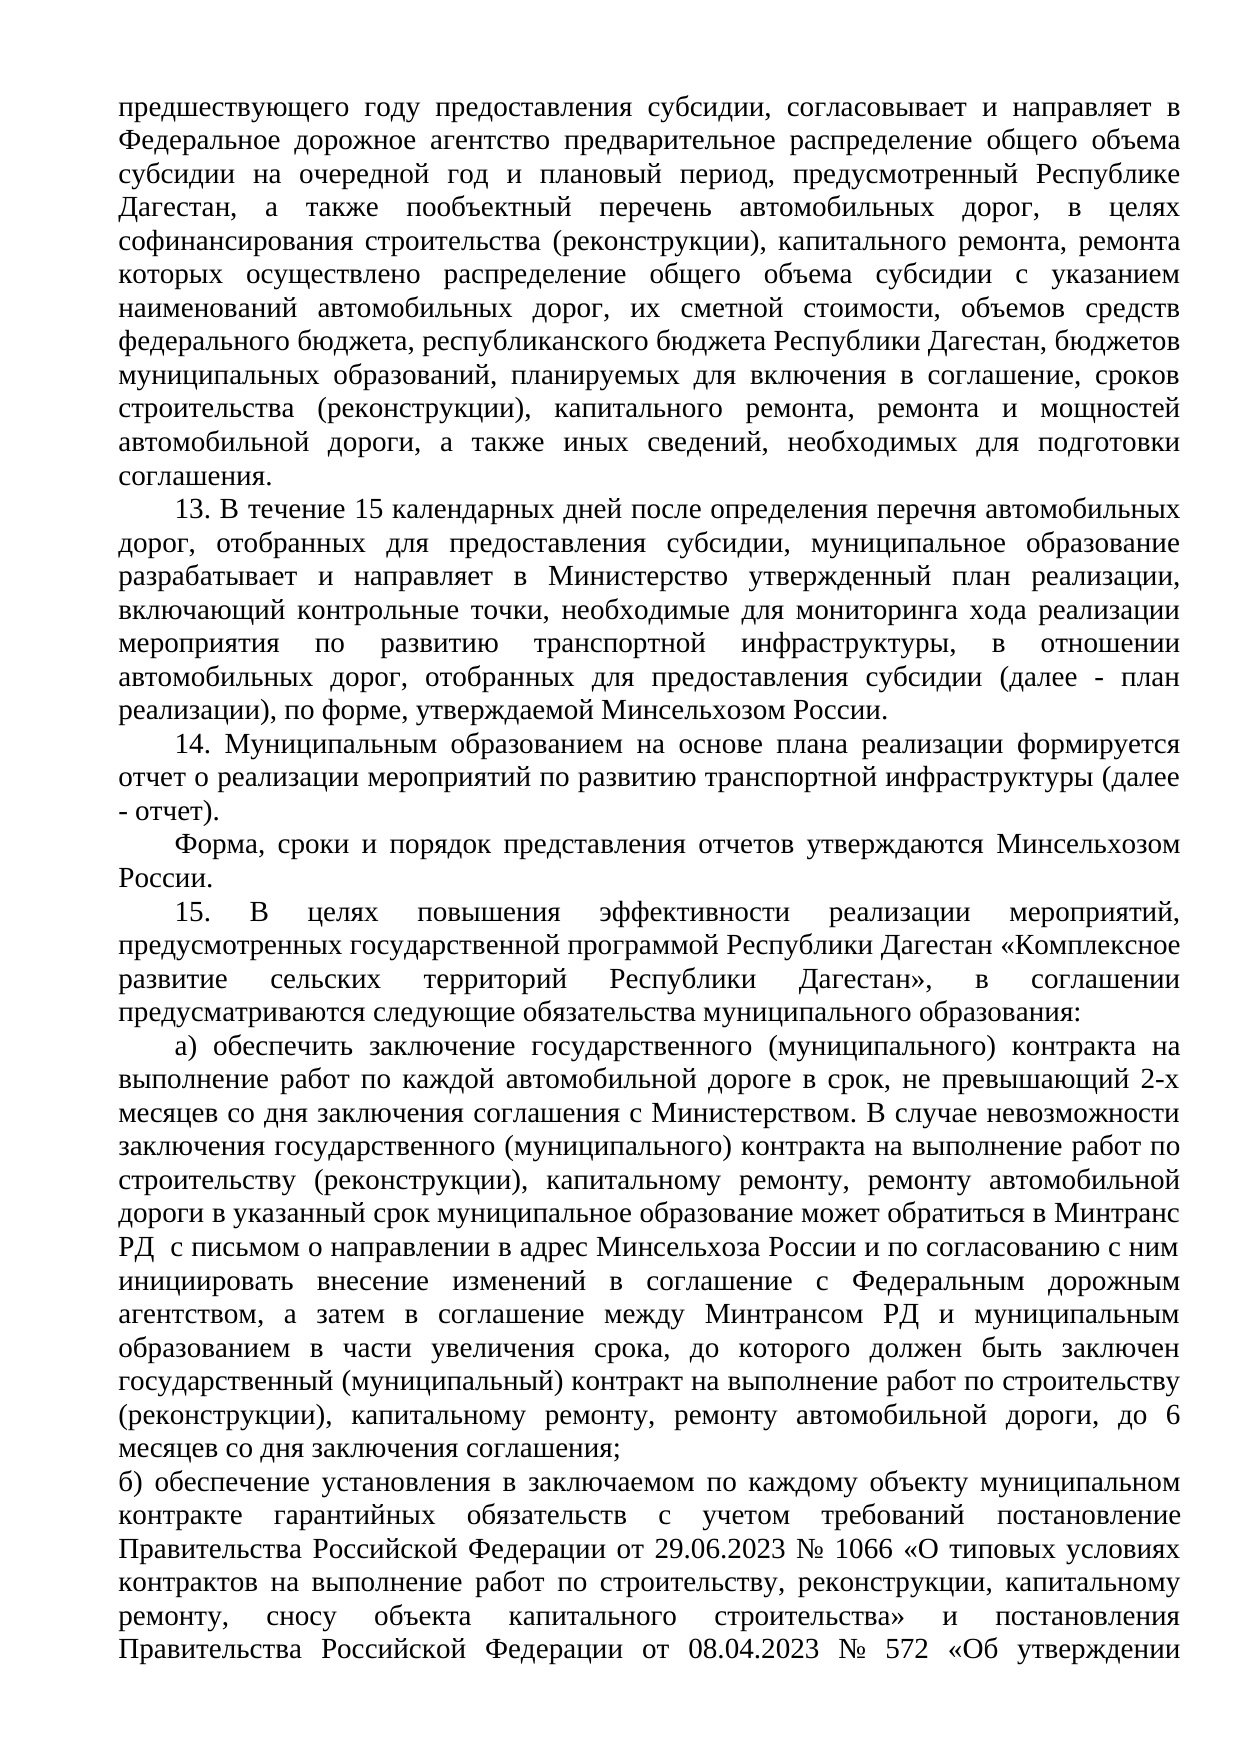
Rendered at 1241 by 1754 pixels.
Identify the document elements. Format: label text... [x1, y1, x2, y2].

text а) обеспечить заключение государственного (муниципального) контракта на выполнение работ по каждой автомобильной дороге в срок, не превышающий 2-х месяцев со дня заключения соглашения с Министерством. В случае невозможности заключения государственного (муниципального) контракта на выполнение работ по строительству (реконструкции), капитальному ремонту, ремонту автомобильной дороги в указанный срок муниципальное образование может обратиться в Минтранс РД с письмом о направлении в адрес Минсельхоза России и по согласованию с ним инициировать внесение изменений в соглашение с Федеральным дорожным агентством, а затем в соглашение между Минтрансом РД и муниципальным образованием в части увеличения срока, до которого должен быть заключен государственный (муниципальный) контракт на выполнение работ по строительству (реконструкции), капитальному ремонту, ремонту автомобильной дороги, до 6 месяцев со дня заключения соглашения; [118, 1028, 1181, 1464]
text 13. В течение 15 календарных дней после определения перечня автомобильных дорог, отобранных для предоставления субсидии, муниципальное образование разрабатывает и направляет в Министерство утвержденный план реализации, включающий контрольные точки, необходимые для мониторинга хода реализации мероприятия по развитию транспортной инфраструктуры, в отношении автомобильных дорог, отобранных для предоставления субсидии (далее - план реализации), по форме, утверждаемой Минсельхозом России. [118, 491, 1181, 726]
text Форма, сроки и порядок представления отчетов утверждаются Минсельхозом России. [118, 827, 1181, 894]
text 15. В целях повышения эффективности реализации мероприятий, предусмотренных государственной программой Республики Дагестан «Комплексное развитие сельских территорий Республики Дагестан», в соглашении предусматриваются следующие обязательства муниципального образования: [118, 894, 1181, 1028]
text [118, 89, 1181, 491]
text 14. Муниципальным образованием на основе плана реализации формируется отчет о реализации мероприятий по развитию транспортной инфраструктуры (далее - отчет). [118, 726, 1181, 827]
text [118, 1464, 1181, 1665]
